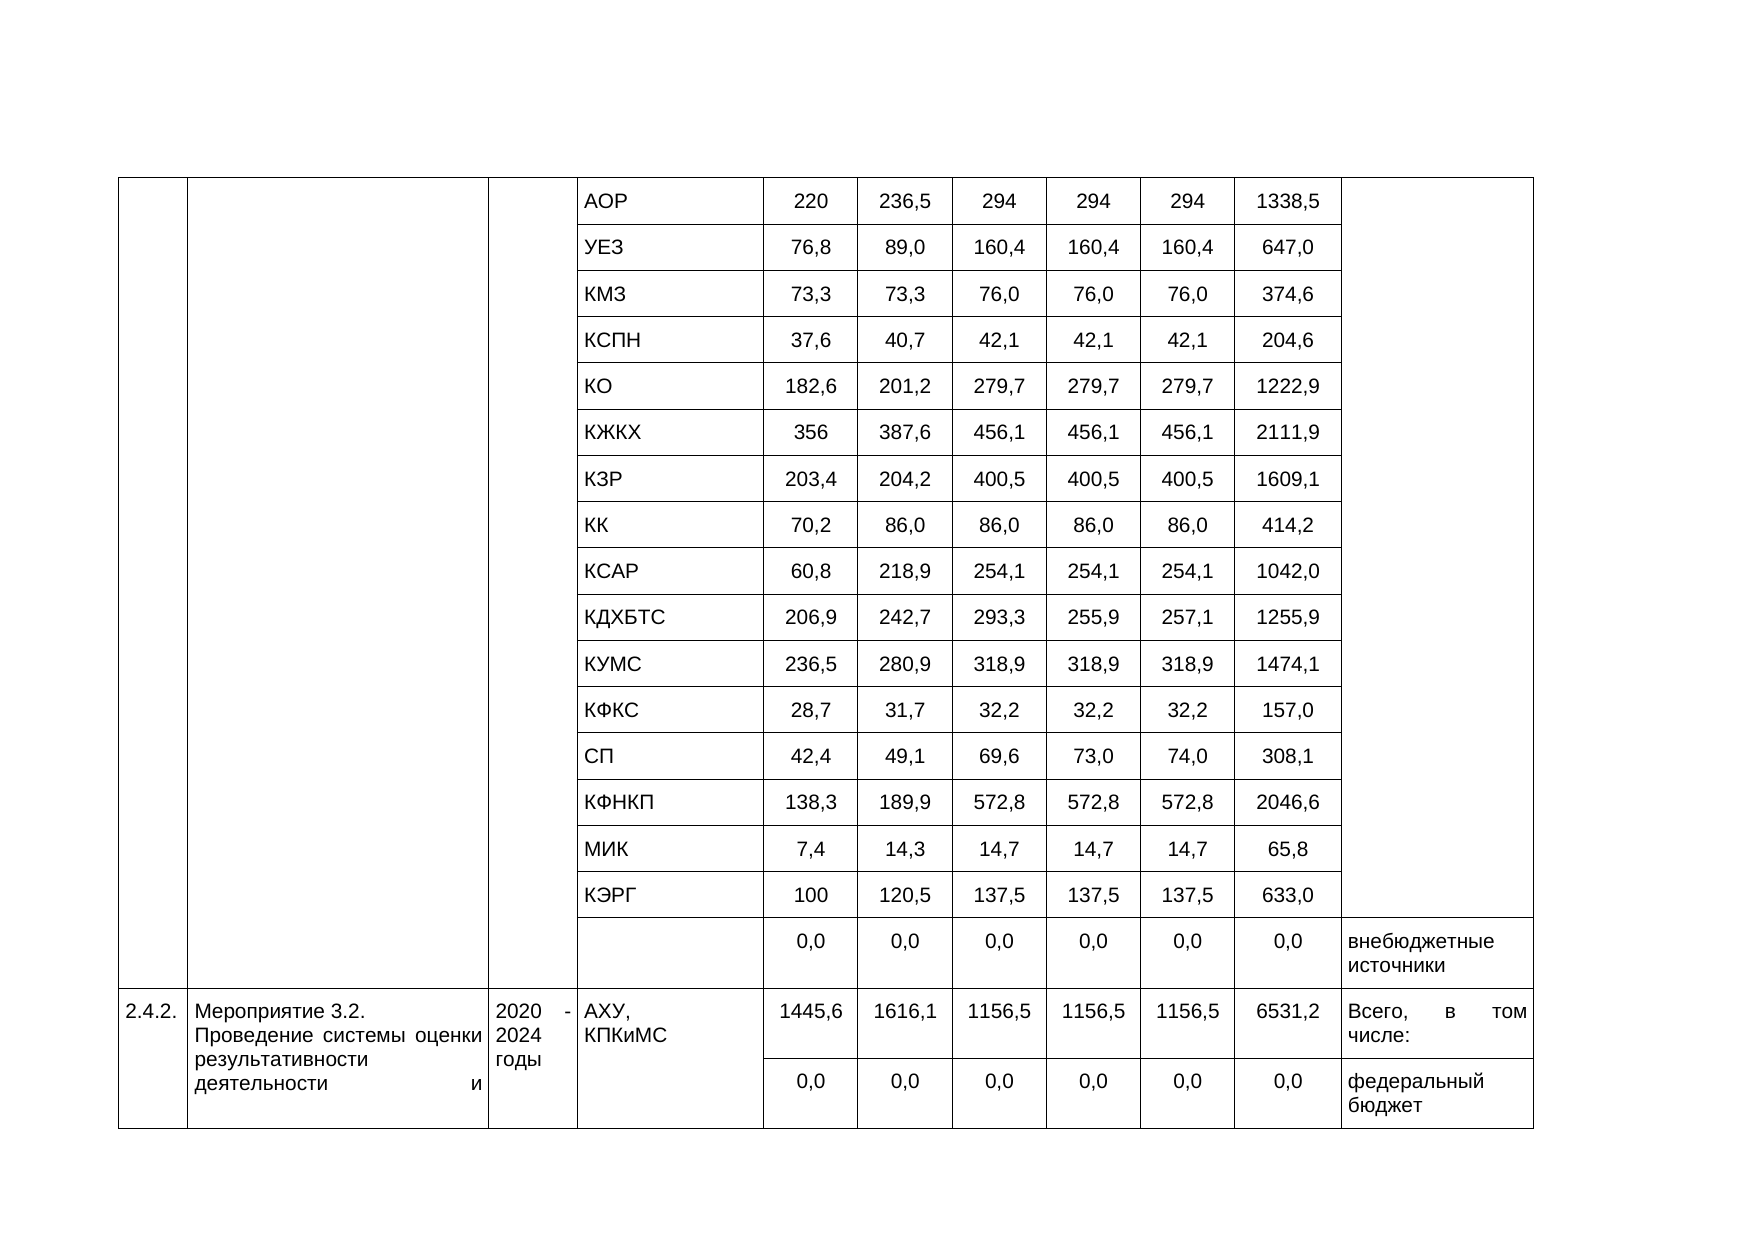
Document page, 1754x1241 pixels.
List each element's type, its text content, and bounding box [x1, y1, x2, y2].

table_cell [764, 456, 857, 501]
table_cell 220 [764, 178, 857, 223]
table_cell УЕЗ [578, 225, 763, 270]
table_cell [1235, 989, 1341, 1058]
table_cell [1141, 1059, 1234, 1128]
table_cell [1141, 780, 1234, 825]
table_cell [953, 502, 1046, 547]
table_cell 204,6 [1235, 317, 1341, 362]
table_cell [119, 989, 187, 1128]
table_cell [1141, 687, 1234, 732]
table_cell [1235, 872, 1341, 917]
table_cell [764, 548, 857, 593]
table_cell 2111,9 [1235, 410, 1341, 455]
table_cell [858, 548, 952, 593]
table_cell 647,0 [1235, 225, 1341, 270]
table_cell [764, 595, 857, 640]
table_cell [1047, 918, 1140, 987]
table_cell 236,5 [858, 178, 952, 223]
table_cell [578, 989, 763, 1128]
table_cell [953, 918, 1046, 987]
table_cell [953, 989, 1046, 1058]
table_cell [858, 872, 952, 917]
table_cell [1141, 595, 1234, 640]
table_cell 201,2 [858, 363, 952, 408]
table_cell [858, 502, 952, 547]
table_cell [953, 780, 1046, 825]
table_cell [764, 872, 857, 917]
table_cell 279,7 [1141, 363, 1234, 408]
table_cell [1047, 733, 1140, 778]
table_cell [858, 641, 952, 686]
table_cell КЗР [578, 456, 763, 501]
table_cell 37,6 [764, 317, 857, 362]
table_cell 73,3 [858, 271, 952, 316]
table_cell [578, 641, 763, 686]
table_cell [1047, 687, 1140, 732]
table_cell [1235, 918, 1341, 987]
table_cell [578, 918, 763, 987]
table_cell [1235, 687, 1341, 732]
table_cell 1222,9 [1235, 363, 1341, 408]
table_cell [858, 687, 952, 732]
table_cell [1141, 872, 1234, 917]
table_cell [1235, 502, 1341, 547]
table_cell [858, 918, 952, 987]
table_cell 40,7 [858, 317, 952, 362]
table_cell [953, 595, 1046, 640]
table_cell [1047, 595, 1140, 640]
table_cell 1338,5 [1235, 178, 1341, 223]
table_cell 76,0 [1141, 271, 1234, 316]
table_cell 456,1 [953, 410, 1046, 455]
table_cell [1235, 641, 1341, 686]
table_cell АОР [578, 178, 763, 223]
table_cell 456,1 [1141, 410, 1234, 455]
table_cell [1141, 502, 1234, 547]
table_cell 456,1 [1047, 410, 1140, 455]
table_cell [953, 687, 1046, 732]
table_cell 294 [1047, 178, 1140, 223]
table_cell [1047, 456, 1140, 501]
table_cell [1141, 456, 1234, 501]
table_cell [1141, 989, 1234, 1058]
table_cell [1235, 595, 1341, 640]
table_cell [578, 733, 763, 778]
table_cell 279,7 [953, 363, 1046, 408]
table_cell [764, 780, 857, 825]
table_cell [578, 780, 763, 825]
table_cell 160,4 [953, 225, 1046, 270]
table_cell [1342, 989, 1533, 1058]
table_cell 76,0 [953, 271, 1046, 316]
table_cell 182,6 [764, 363, 857, 408]
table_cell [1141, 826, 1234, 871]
table_cell 294 [1141, 178, 1234, 223]
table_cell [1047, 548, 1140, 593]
table_cell 76,0 [1047, 271, 1140, 316]
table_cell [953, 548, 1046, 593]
table_cell 76,8 [764, 225, 857, 270]
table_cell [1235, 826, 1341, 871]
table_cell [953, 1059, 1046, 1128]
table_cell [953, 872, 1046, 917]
table_cell КО [578, 363, 763, 408]
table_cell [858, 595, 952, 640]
table_cell 42,1 [1141, 317, 1234, 362]
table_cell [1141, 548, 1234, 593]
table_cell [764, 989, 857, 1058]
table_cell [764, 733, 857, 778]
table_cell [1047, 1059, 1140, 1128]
table_cell 89,0 [858, 225, 952, 270]
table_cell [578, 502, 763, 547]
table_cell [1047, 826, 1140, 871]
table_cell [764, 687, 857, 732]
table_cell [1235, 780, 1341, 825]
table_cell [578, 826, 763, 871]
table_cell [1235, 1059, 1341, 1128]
table_cell КЖКХ [578, 410, 763, 455]
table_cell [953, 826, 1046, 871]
table_cell 387,6 [858, 410, 952, 455]
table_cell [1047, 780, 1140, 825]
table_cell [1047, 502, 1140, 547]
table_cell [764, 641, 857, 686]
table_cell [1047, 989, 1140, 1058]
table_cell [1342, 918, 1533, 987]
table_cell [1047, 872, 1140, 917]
table_cell 294 [953, 178, 1046, 223]
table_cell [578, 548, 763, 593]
table_cell 73,3 [764, 271, 857, 316]
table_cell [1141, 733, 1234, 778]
table_cell 42,1 [953, 317, 1046, 362]
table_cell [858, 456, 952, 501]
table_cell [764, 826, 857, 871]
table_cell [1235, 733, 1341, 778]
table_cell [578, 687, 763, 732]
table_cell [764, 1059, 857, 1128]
table_cell КСПН [578, 317, 763, 362]
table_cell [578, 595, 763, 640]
table_cell 374,6 [1235, 271, 1341, 316]
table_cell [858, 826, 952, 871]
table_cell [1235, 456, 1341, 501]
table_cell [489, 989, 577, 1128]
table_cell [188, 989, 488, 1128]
table_cell 160,4 [1141, 225, 1234, 270]
table_cell 356 [764, 410, 857, 455]
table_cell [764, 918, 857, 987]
table_cell КМЗ [578, 271, 763, 316]
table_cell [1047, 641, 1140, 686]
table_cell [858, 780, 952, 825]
table_cell 279,7 [1047, 363, 1140, 408]
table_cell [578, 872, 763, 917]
table_cell 42,1 [1047, 317, 1140, 362]
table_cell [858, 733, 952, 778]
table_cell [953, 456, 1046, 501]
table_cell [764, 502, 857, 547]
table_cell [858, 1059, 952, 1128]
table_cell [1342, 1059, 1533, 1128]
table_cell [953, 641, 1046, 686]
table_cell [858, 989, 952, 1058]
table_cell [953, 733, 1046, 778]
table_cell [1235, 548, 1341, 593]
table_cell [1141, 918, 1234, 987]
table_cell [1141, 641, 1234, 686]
table_cell 160,4 [1047, 225, 1140, 270]
